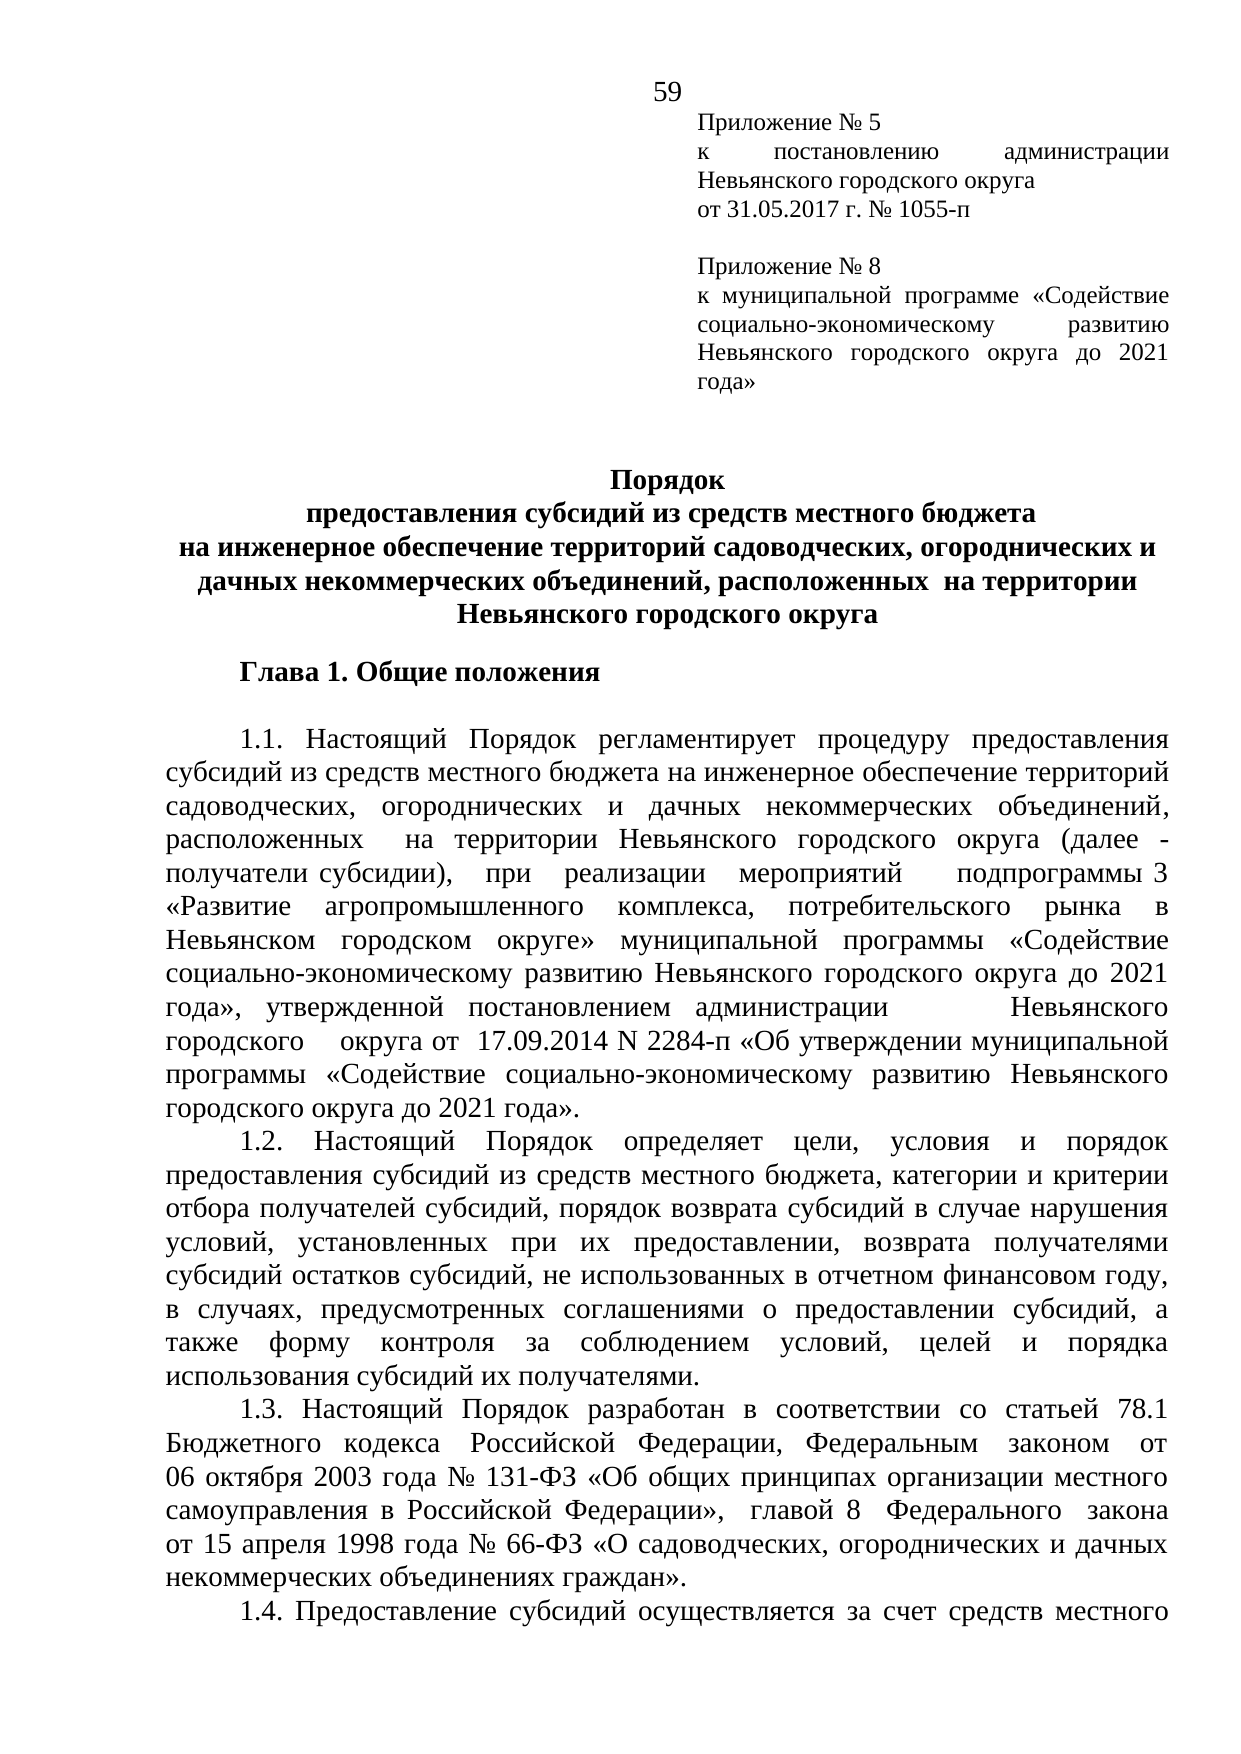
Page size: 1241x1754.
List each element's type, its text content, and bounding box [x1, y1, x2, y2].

text к постановлению администрации Невьянского городского округа [697, 136, 1169, 194]
text Глава 1. Общие положения [165, 654, 1169, 687]
text Невьянского городского округа [165, 596, 1169, 630]
text 1.2. Настоящий Порядок определяет цели, условия и порядок предоставления субсидий из средств местного бюджета, категории и критерии отбора получателей субсидий, порядок возврата субсидий в случае нарушения условий, установленных при их предоставлении, возврата получателями субсидий остатков субсидий, не использованных в отчетном финансовом году, в случаях, предусмотренных соглашениями о предоставлении субсидий, а также форму контроля за соблюдением условий, целей и порядка использования субсидий их получателями. [165, 1123, 1169, 1392]
text от 31.05.2017 г. № 1055-п [697, 194, 1169, 222]
text Порядок [165, 462, 1169, 496]
text предоставления субсидий из средств местного бюджета [165, 496, 1169, 529]
text 1.1. Настоящий Порядок регламентирует процедуру предоставления субсидий из средств местного бюджета на инженерное обеспечение территорий садоводческих, огороднических и дачных некоммерческих объединений, расположенных на территории Невьянского городского округа (далее - получатели субсидии), при реализации мероприятий подпрограммы 3 «Развитие агропромышленного комплекса, потребительского рынка в Невьянском городском округе» муниципальной программы «Содействие социально-экономическому развитию Невьянского городского округа до 2021 года», утвержденной постановлением администрации Невьянского городского округа от 17.09.2014 N 2284-п «Об утверждении муниципальной программы «Содействие социально-экономическому развитию Невьянского городского округа до 2021 года». [165, 721, 1169, 1123]
text 1.3. Настоящий Порядок разработан в соответствии со статьей 78.1 Бюджетного кодекса Российской Федерации, Федеральным законом от 06 октября 2003 года № 131-ФЗ «Об общих принципах организации местного самоуправления в Российской Федерации», главой 8 Федерального закона от 15 апреля 1998 года № 66-ФЗ «О садоводческих, огороднических и дачных некоммерческих объединениях граждан». [165, 1392, 1169, 1593]
text Приложение № 8 [697, 251, 1169, 280]
text Приложение № 5 [697, 107, 1169, 136]
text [165, 1593, 1169, 1626]
text на инженерное обеспечение территорий садоводческих, огороднических и дачных некоммерческих объединений, расположенных на территории [165, 529, 1169, 596]
text к муниципальной программе «Содействие социально-экономическому развитию Невьянского городского округа до 2021 года» [697, 280, 1169, 395]
